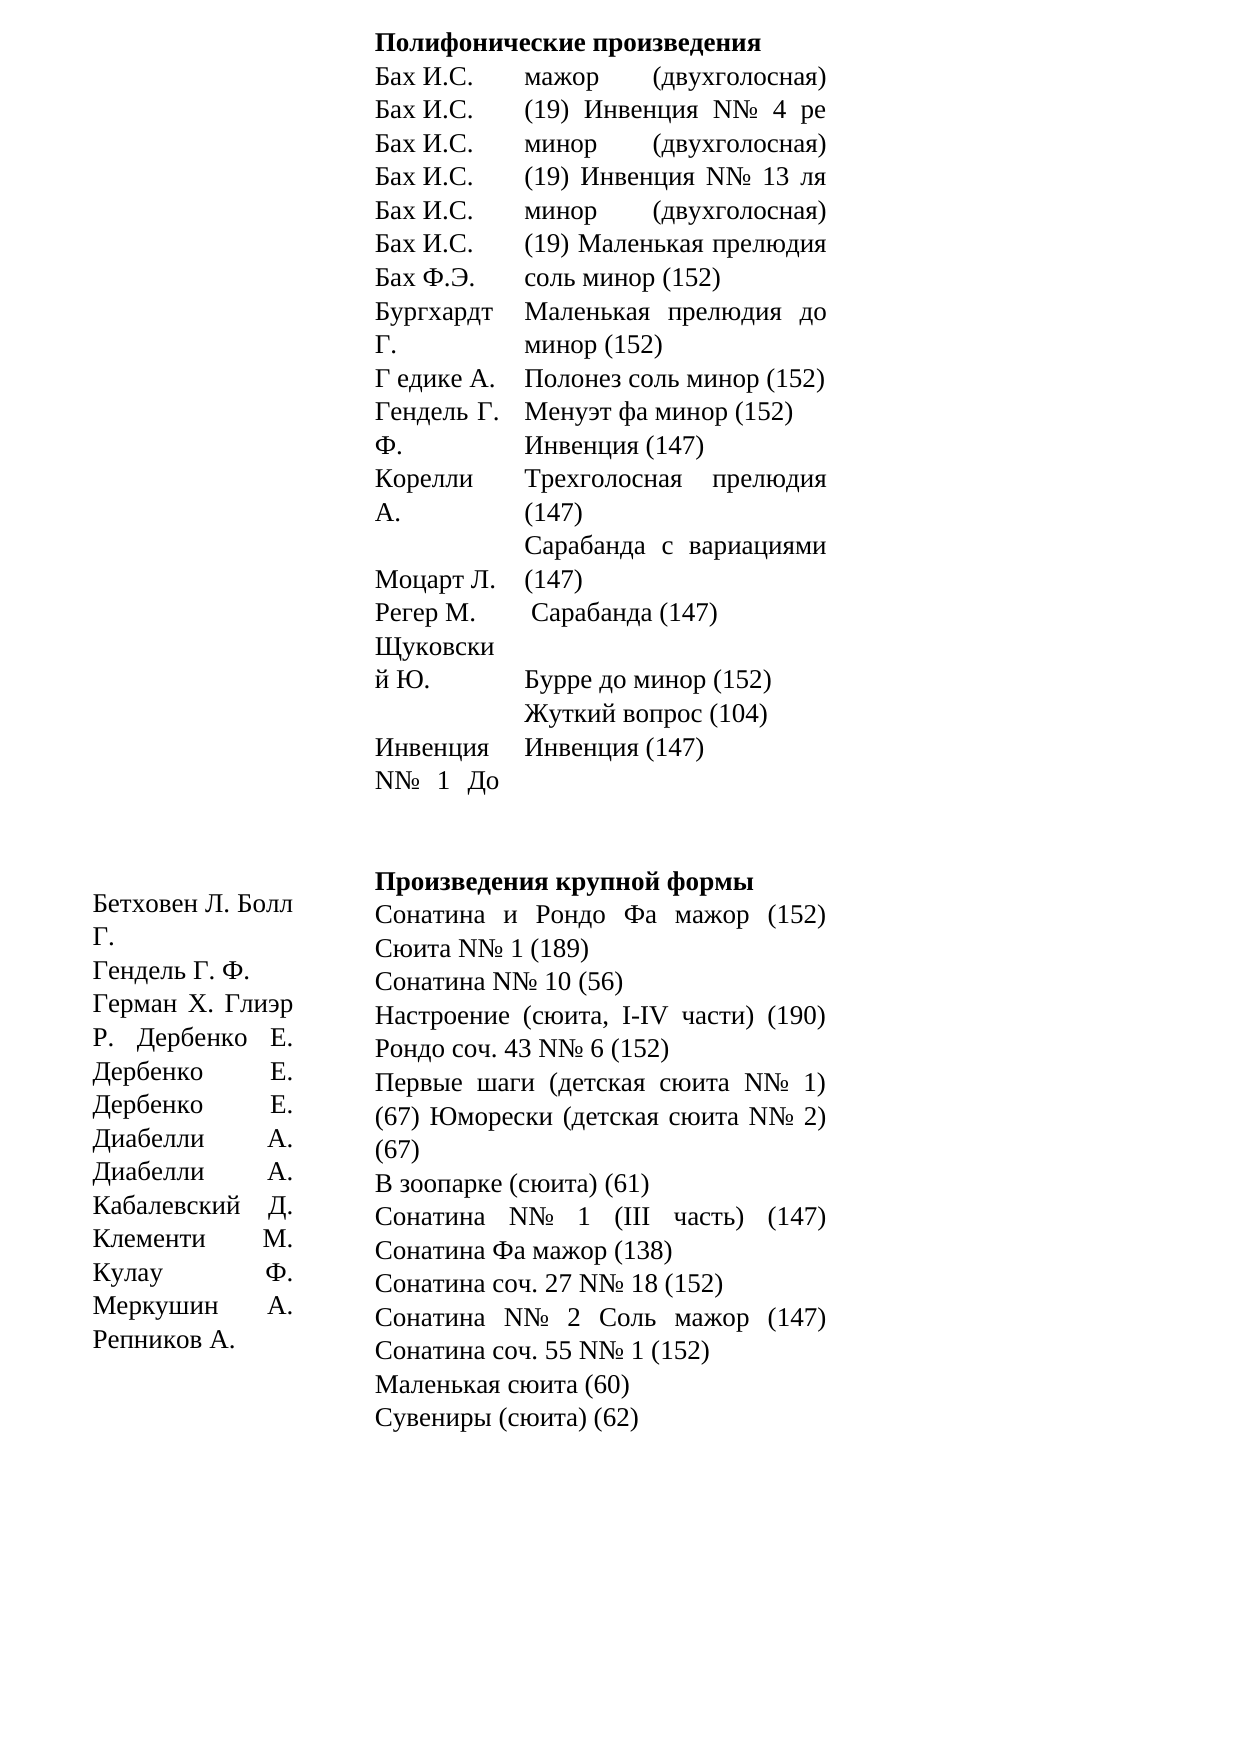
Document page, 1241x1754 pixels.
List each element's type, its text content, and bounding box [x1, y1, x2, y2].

text Сонатина N№ 1 (III часть) (147) Сонатина Фа мажор (138) [374, 1199, 827, 1266]
text Маленькая сюита (60) [374, 1366, 827, 1400]
text Бургхардт Г. [374, 293, 499, 360]
text Инвенция N№ 1 До мажор (двухголосная) (19) Инвенция N№ 4 ре минор (двухголосная) (19) Инвенция N№ 13 ля минор (двухголосная) (19) Маленькая прелюдия соль минор (152) [524, 58, 827, 293]
text Сувениры (сюита) (62) [374, 1400, 827, 1433]
text Регер М. [374, 595, 499, 628]
text Сарабанда (147) [524, 595, 827, 628]
text Маленькая прелюдия до минор (152) [524, 293, 827, 360]
text Менуэт фа минор (152) [524, 394, 827, 427]
text Бах И.С. [374, 159, 499, 192]
text Моцарт Л. [374, 561, 499, 595]
text Сонатина N№ 2 Соль мажор (147) Сонатина соч. 55 N№ 1 (152) [374, 1299, 827, 1366]
text Бах И.С. [374, 58, 499, 92]
text Гендель Г. Ф. [92, 953, 293, 986]
text Трехголосная прелюдия (147) [524, 461, 827, 528]
text Сонатина и Рондо Фа мажор (152) Сюита N№ 1 (189) [374, 897, 827, 964]
text Герман X. Глиэр Р. Дербенко Е. Дербенко Е. Дербенко Е. Диабелли А. Диабелли А. Кабалевский Д. Клементи М. Кулау Ф. Меркушин А. Репников А. [92, 986, 293, 1355]
text Г едике А. [374, 360, 499, 394]
text Бах Ф.Э. [374, 259, 499, 293]
text Сарабанда с вариациями (147) [524, 528, 827, 595]
text Бах И.С. [374, 226, 499, 259]
text Сонатина соч. 27 N№ 18 (152) [374, 1266, 827, 1299]
text Полонез соль минор (152) [524, 360, 827, 394]
text Первые шаги (детская сюита N№ 1) (67) Юморески (детская сюита N№ 2) (67) [374, 1064, 827, 1165]
text Бурре до минор (152) [524, 662, 827, 696]
text Инвенция (147) [524, 729, 827, 763]
text Инвенция (147) [524, 427, 827, 461]
text Щуковский Ю. [374, 628, 499, 696]
text Полифонические произведения [374, 25, 827, 58]
text Сонатина N№ 10 (56) [374, 964, 827, 997]
text Бетховен Л. Болл Г. [92, 886, 293, 953]
text Бах И.С. [374, 125, 499, 159]
text Корелли А. [374, 461, 499, 528]
text Настроение (сюита, I-IV части) (190) Рондо соч. 43 N№ 6 (152) [374, 997, 827, 1064]
text Бах И.С. [374, 192, 499, 226]
text Гендель Г. Ф. [374, 394, 499, 461]
text Жуткий вопрос (104) [524, 696, 827, 729]
text Произведения крупной формы [374, 863, 827, 897]
text Бах И.С. [374, 92, 499, 125]
text В зоопарке (сюита) (61) [374, 1165, 827, 1199]
